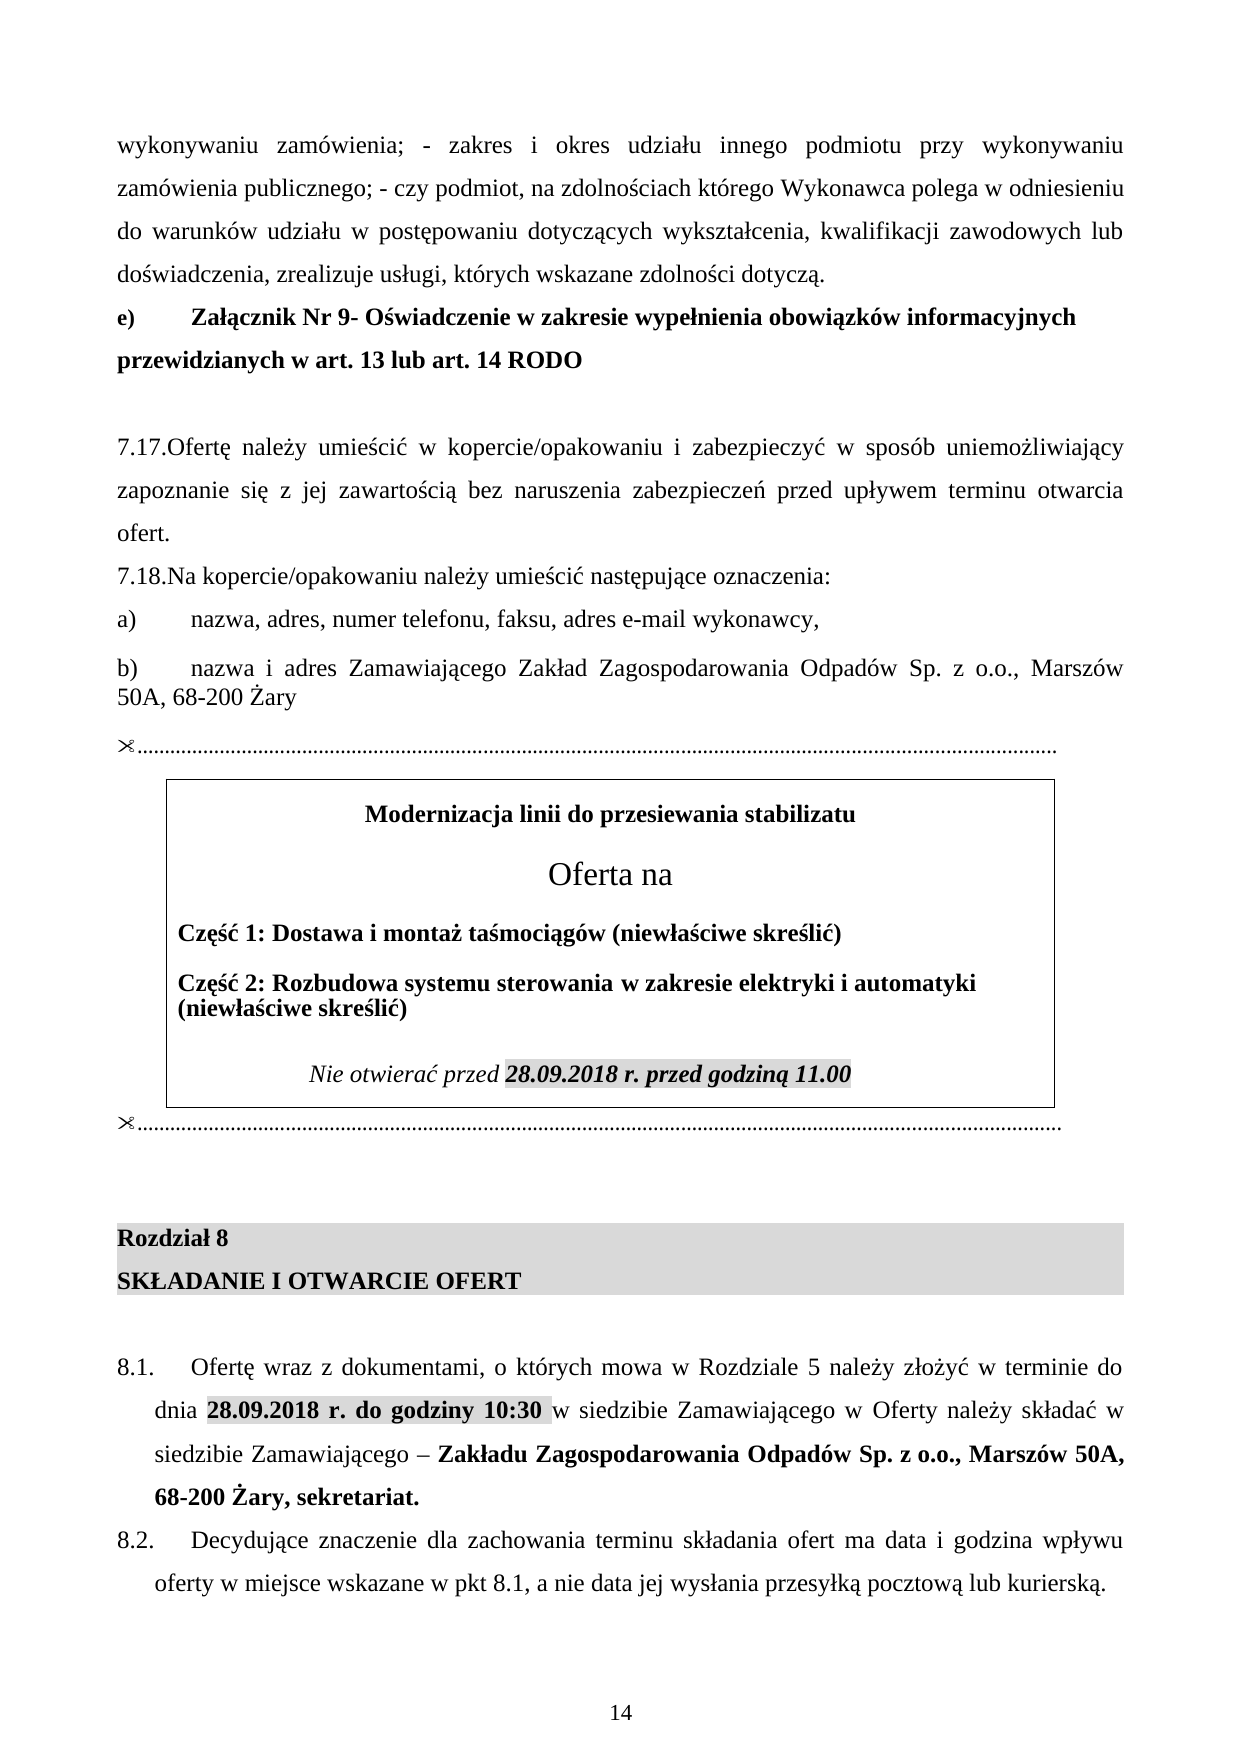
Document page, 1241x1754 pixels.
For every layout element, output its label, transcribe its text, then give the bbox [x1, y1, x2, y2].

list Załącznik Nr 9- Oświadczenie w zakresie wypełnienia obowiązków informacyjnych przewidzianych w art. 13 lub art. 14 RODO [117, 302, 1124, 374]
text 7.17.Ofertę należy umieścić w kopercie/opakowaniu i zabezpieczyć w sposób uniemożliwiający zapoznanie się z jej zawartością bez naruszenia zabezpieczeń przed upływem terminu otwarcia ofert. [117, 432, 1124, 547]
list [117, 130, 1124, 288]
list Ofertę wraz z dokumentami, o których mowa w Rozdziale 5 należy złożyć w terminie do dnia 28.09.2018 r. do godziny 10:30 w siedzibie Zamawiającego w Oferty należy składać w siedzibie Zamawiającego – Zakładu Zagospodarowania Odpadów Sp. z o.o., Marszów 50A, 68-200 Żary, sekretariat. [117, 1352, 1124, 1511]
text 7.18.Na kopercie/opakowaniu należy umieścić następujące oznaczenia: [117, 561, 1124, 590]
table_header [154, 759, 1094, 1108]
list nazwa, adres, numer telefonu, faksu, adres e-mail wykonawcy, [117, 604, 1124, 633]
text ………………………………………………………………………………………………………………………….............................. [117, 1108, 1124, 1137]
list Decydujące znaczenie dla zachowania terminu składania ofert ma data i godzina wpływu oferty w miejsce wskazane w pkt 8.1, a nie data jej wysłania przesyłką pocztową lub kurierską. [117, 1525, 1124, 1597]
list nazwa i adres Zamawiającego Zakład Zagospodarowania Odpadów Sp. z o.o., Marszów 50A, 68-200 Żary [117, 653, 1124, 711]
text ………………………………………………………………………………………………………………......................................... [117, 731, 1124, 759]
text Rozdział 8 SKŁADANIE I OTWARCIE OFERT [117, 1223, 1124, 1295]
